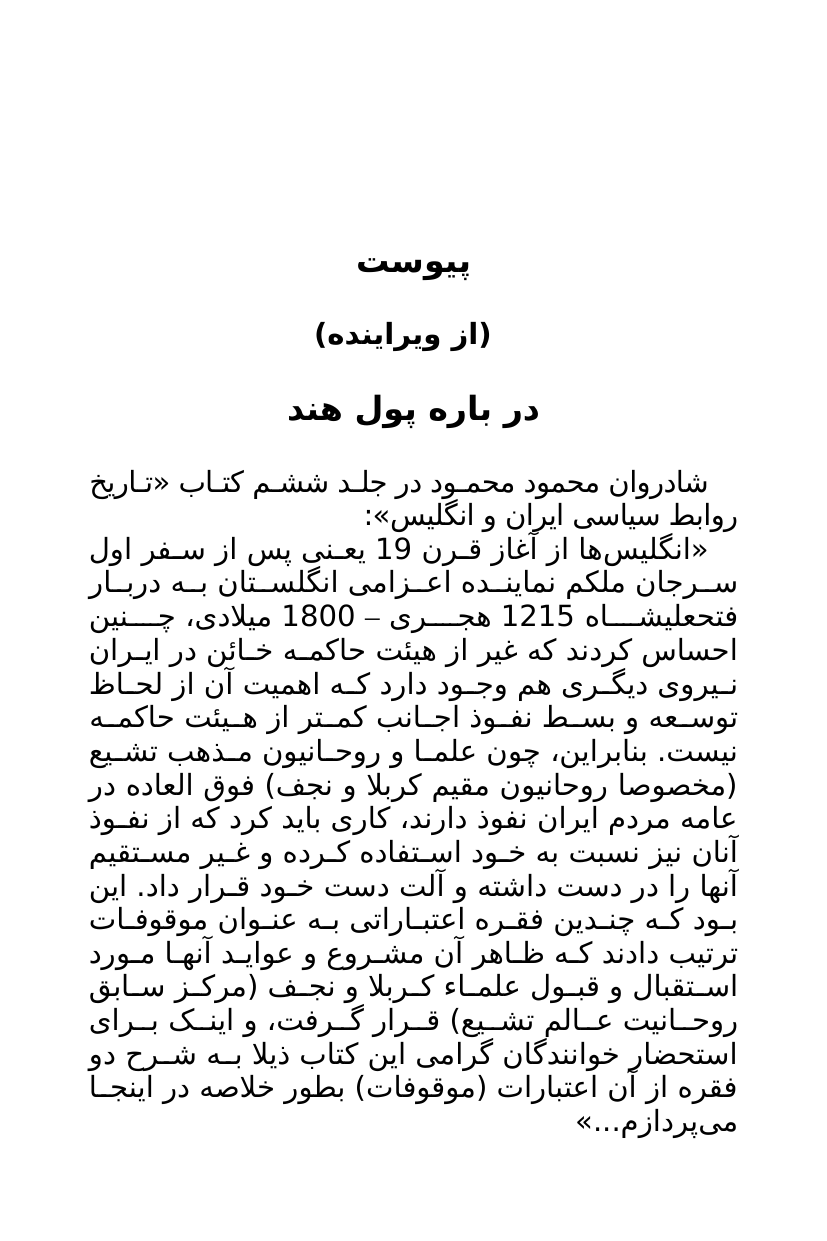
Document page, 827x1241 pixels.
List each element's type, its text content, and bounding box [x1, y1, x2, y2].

text «انگلیس‌ها از آغاز قرن 19 یعنی پس از سفر اول سرجان ملکم نماینده اعزامی انگلستان به دربار فتحعلیشاه 1215 هجری – 1800 میلادی، چنین احساس کردند که غیر از هیئت حاکمه خائن در ایران نیروی دیگری هم وجود دارد که اهمیت آن از لحاظ توسعه و بسط نفوذ اجانب کمتر از هیئت حاکمه نیست. بنابراین، چون علما و روحانیون مذهب تشیع (مخصوصا روحانیون مقیم کربلا و نجف) فوق العاده در عامه مردم ایران نفوذ دارند، کاری باید کرد که از نفوذ آنان نیز نسبت به خود استفاده کرده و غیر مستقیم آنها را در دست داشته و آلت دست خود قرار داد. این بود که چندین فقره اعتباراتی به عنوان موقوفات ترتیب دادند که ظاهر آن مشروع و عواید آنها مورد استقبال و قبول علماء کربلا و نجف (مرکز سابق روحانیت عالم تشیع) قرار گرفت، و اینک برای استحضار خوانندگان گرامی این کتاب ذیلا به شرح دو فقره از آن اعتبارات (موقوفات) بطور خلاصه در اینجا می‌پردازم...» [89, 533, 738, 1138]
text شادروان محمود محمود در جلد ششم کتاب «تاریخ روابط سیاسی ایران و انگلیس»: [89, 465, 738, 533]
text در باره پول هند [89, 389, 738, 428]
text (از ویراینده) [89, 318, 738, 352]
text پیوست [89, 241, 738, 280]
